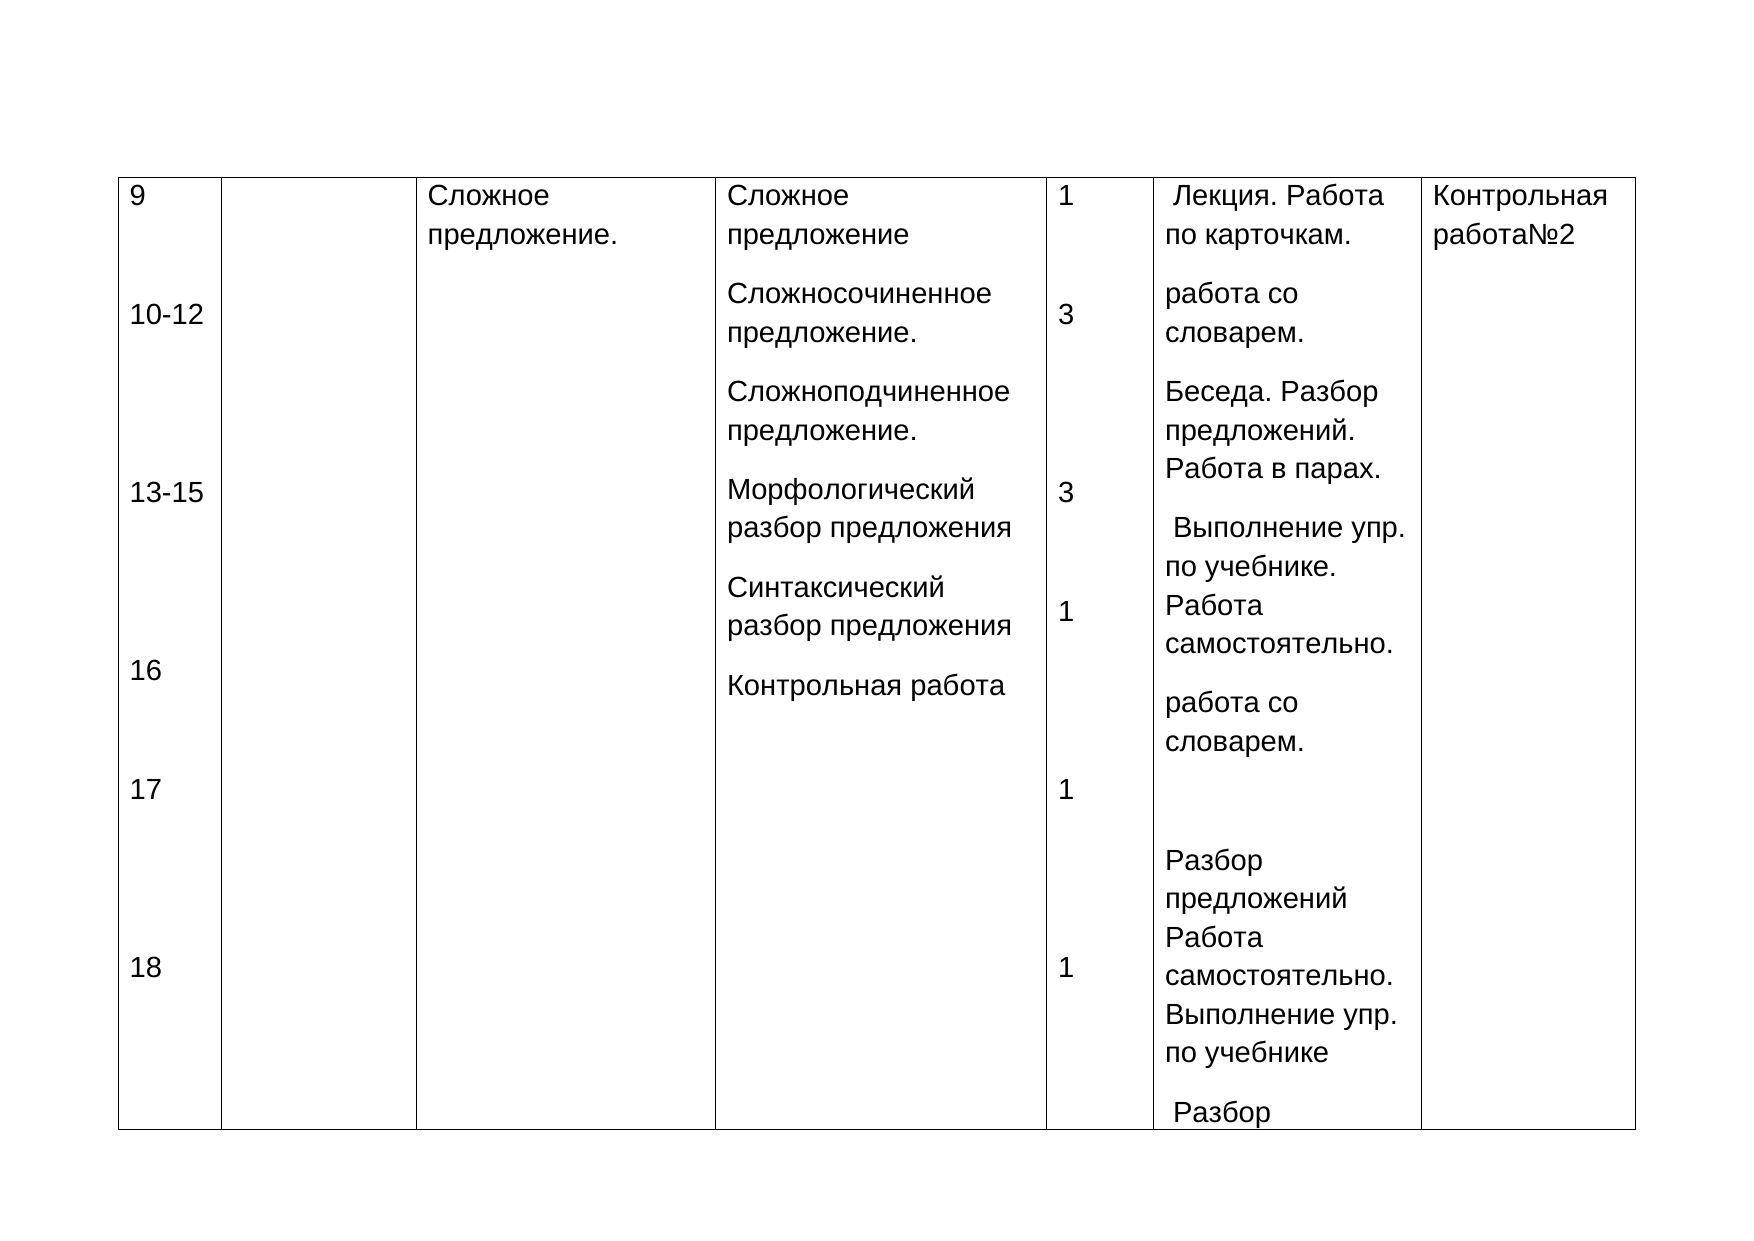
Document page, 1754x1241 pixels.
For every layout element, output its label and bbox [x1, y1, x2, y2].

table_cell [119, 178, 221, 1128]
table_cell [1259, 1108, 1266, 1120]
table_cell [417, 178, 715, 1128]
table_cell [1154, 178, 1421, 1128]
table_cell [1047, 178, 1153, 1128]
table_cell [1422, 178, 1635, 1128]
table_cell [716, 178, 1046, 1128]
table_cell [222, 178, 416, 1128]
